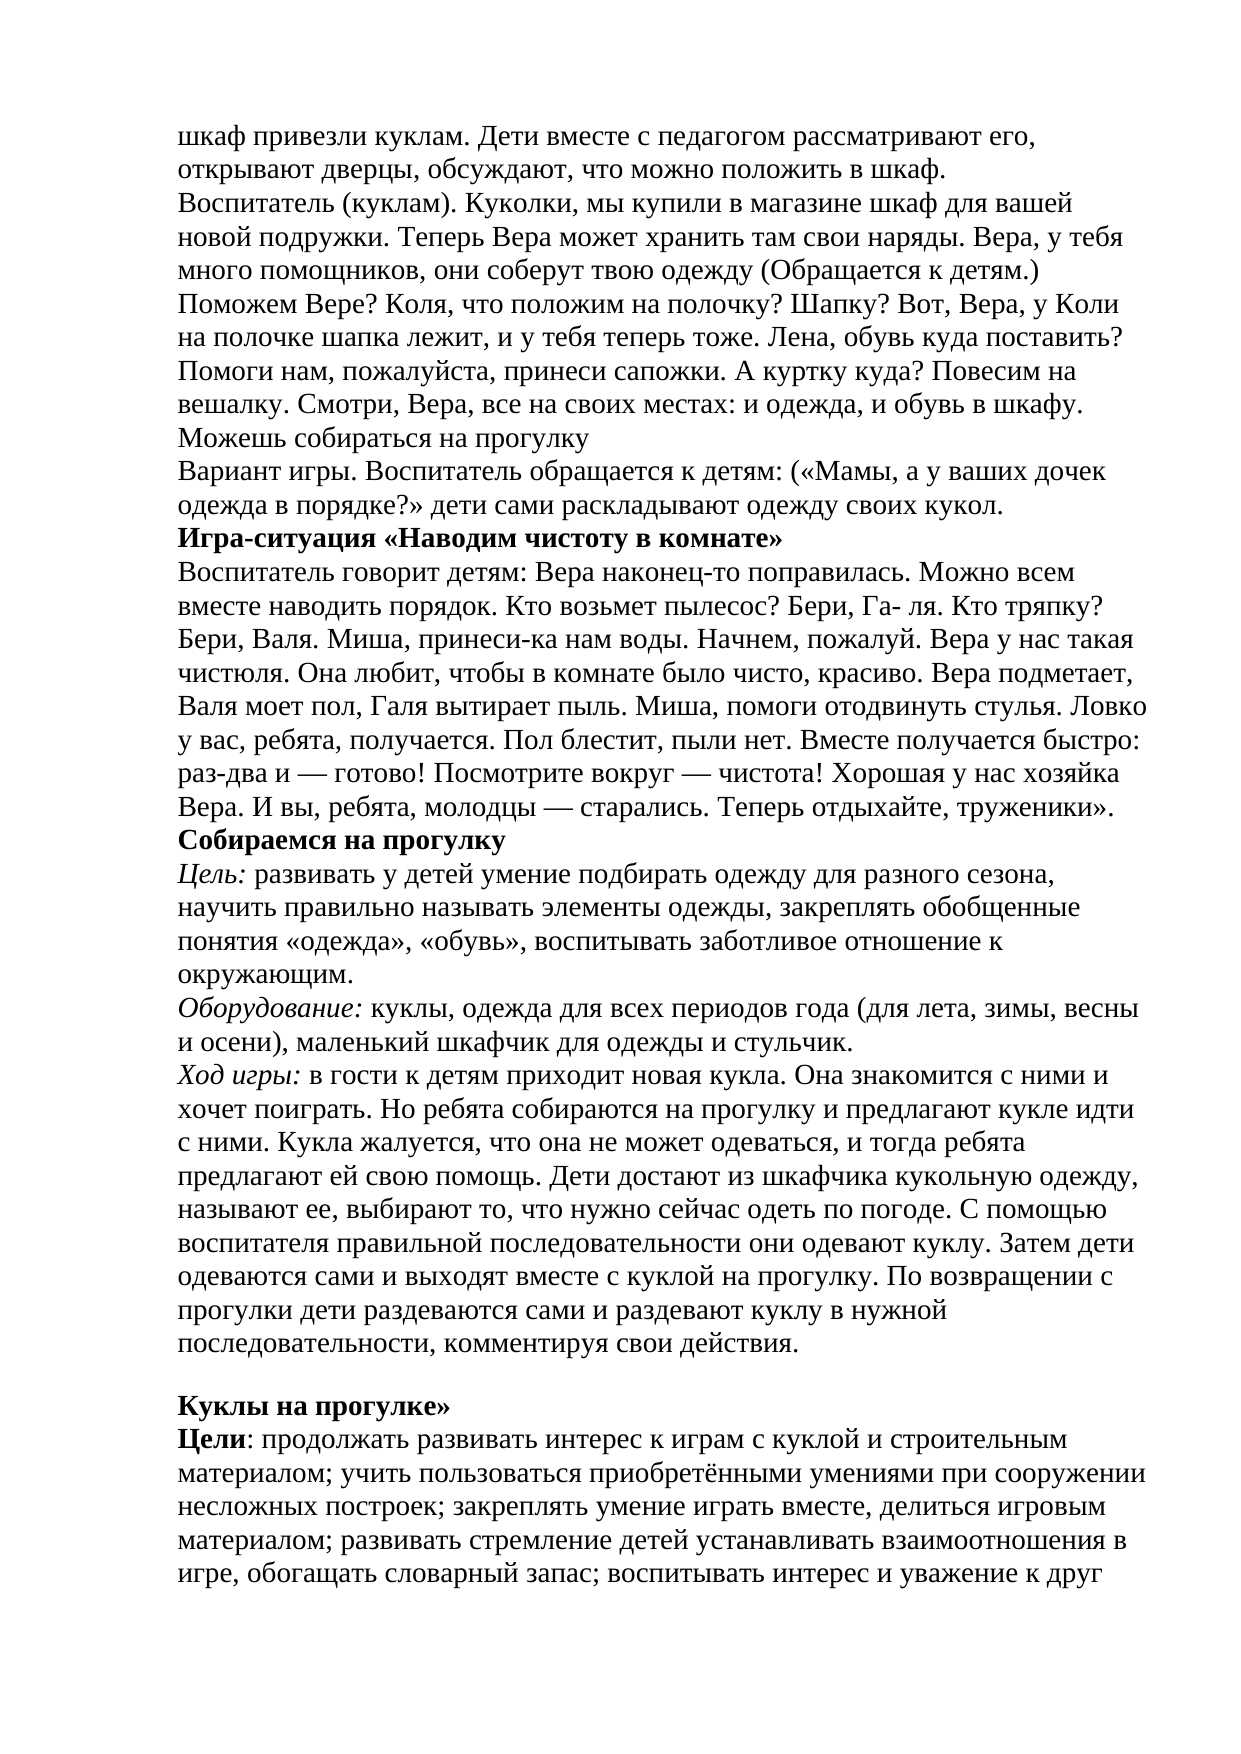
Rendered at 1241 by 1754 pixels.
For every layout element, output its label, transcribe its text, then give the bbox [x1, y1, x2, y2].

text Воспитатель говорит детям: Вера наконец-то поправилась. Можно всем вместе наводить порядок. Кто возьмет пылесос? Бери, Га- ля. Кто тряпку? Бери, Валя. Миша, принеси-ка нам воды. Начнем, пожалуй. Вера у нас такая чистюля. Она любит, чтобы в комнате было чисто, красиво. Вера подметает, Валя моет пол, Галя вытирает пыль. Миша, помоги отодвинуть стулья. Ловко у вас, ребята, получается. Пол блестит, пыли нет. Вместе получается быстро: раз-два и — готово! Посмотрите вокруг — чистота! Хорошая у нас хозяйка Вера. И вы, ребята, молодцы — старались. Теперь отдыхайте, труженики». [177, 554, 1152, 822]
text Собираемся на прогулку [177, 822, 1152, 856]
text Игра-ситуация «Наводим чистоту в комнате» [177, 521, 1152, 554]
text Оборудование: куклы, одежда для всех периодов года (для лета, зимы, весны и осени), маленький шкафчик для одежды и стульчик. [177, 990, 1152, 1057]
text Куклы на прогулке» [177, 1388, 1152, 1421]
text Воспитатель (куклам). Куколки, мы купили в магазине шкаф для вашей новой подружки. Теперь Вера может хранить там свои наряды. Вера, у тебя много помощников, они соберут твою одежду (Обращается к детям.) Поможем Вере? Коля, что положим на полочку? Шапку? Вот, Вера, у Коли на полочке шапка лежит, и у тебя теперь тоже. Лена, обувь куда поставить? Помоги нам, пожалуйста, принеси сапожки. А куртку куда? Повесим на вешалку. Смотри, Вера, все на своих местах: и одежда, и обувь в шкафу. Можешь собираться на прогулку [177, 185, 1152, 453]
text Вариант игры. Воспитатель обращается к детям: («Мамы, а у ваших дочек одежда в порядке?» дети сами раскладывают одежду своих кукол. [177, 453, 1152, 521]
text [177, 118, 1152, 185]
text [177, 1421, 1152, 1589]
text Ход игры: в гости к детям приходит новая кукла. Она знакомится с ними и хочет поиграть. Но ребята собираются на прогулку и предлагают кукле идти с ними. Кукла жалуется, что она не может одеваться, и тогда ребята предлагают ей свою помощь. Дети достают из шкафчика кукольную одежду, называют ее, выбирают то, что нужно сейчас одеть по погоде. С помощью воспитателя правильной последовательности они одевают куклу. Затем дети одеваются сами и выходят вместе с куклой на прогулку. По возвращении с прогулки дети раздеваются сами и раздевают куклу в нужной последовательности, комментируя свои действия. [177, 1057, 1152, 1388]
text Цель: развивать у детей умение подбирать одежду для разного сезона, научить правильно называть элементы одежды, закреплять обобщенные понятия «одежда», «обувь», воспитывать заботливое отношение к окружающим. [177, 856, 1152, 990]
